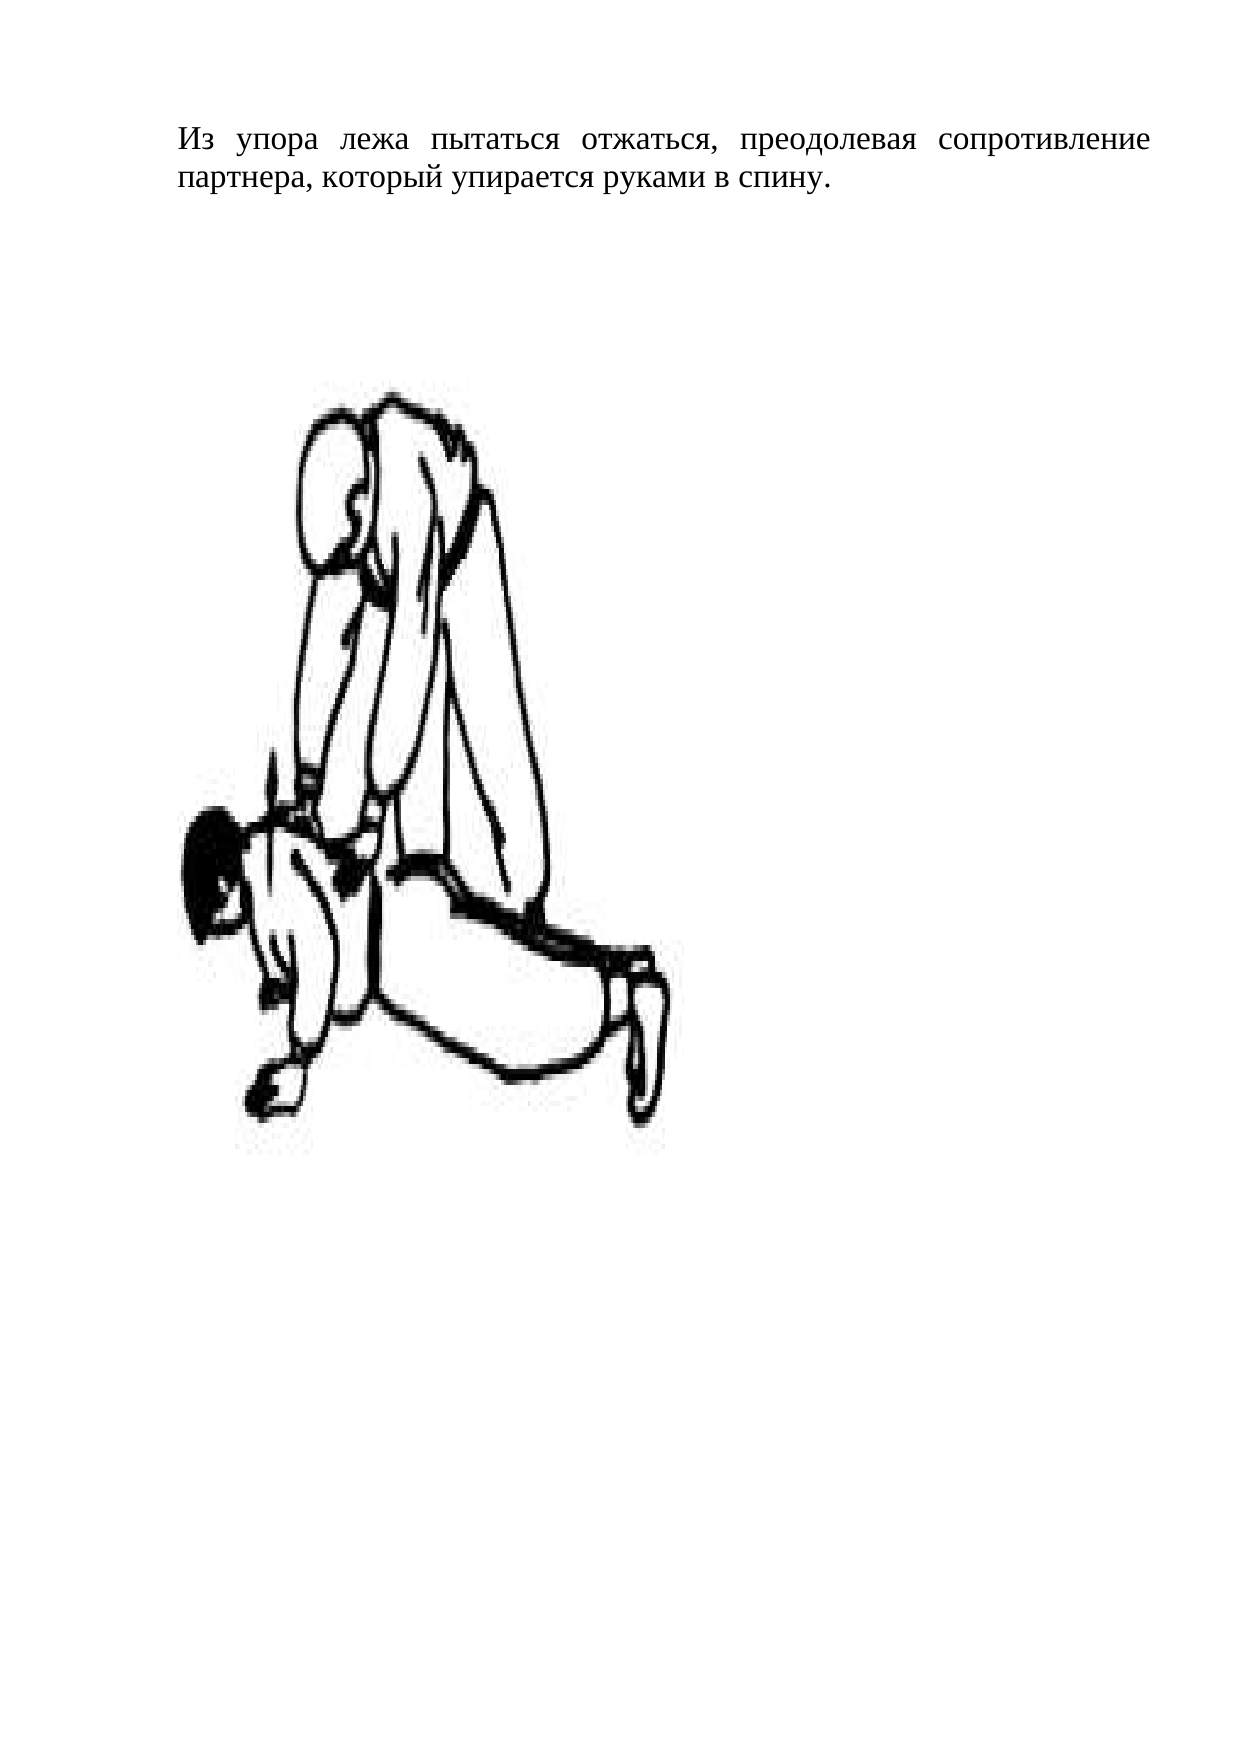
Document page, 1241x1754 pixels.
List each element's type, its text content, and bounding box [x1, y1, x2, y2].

text Из упора лежа пытаться отжаться, преодолевая сопротивление партнера, который упирается руками в спину. [177, 118, 1152, 195]
picture [177, 339, 714, 1209]
